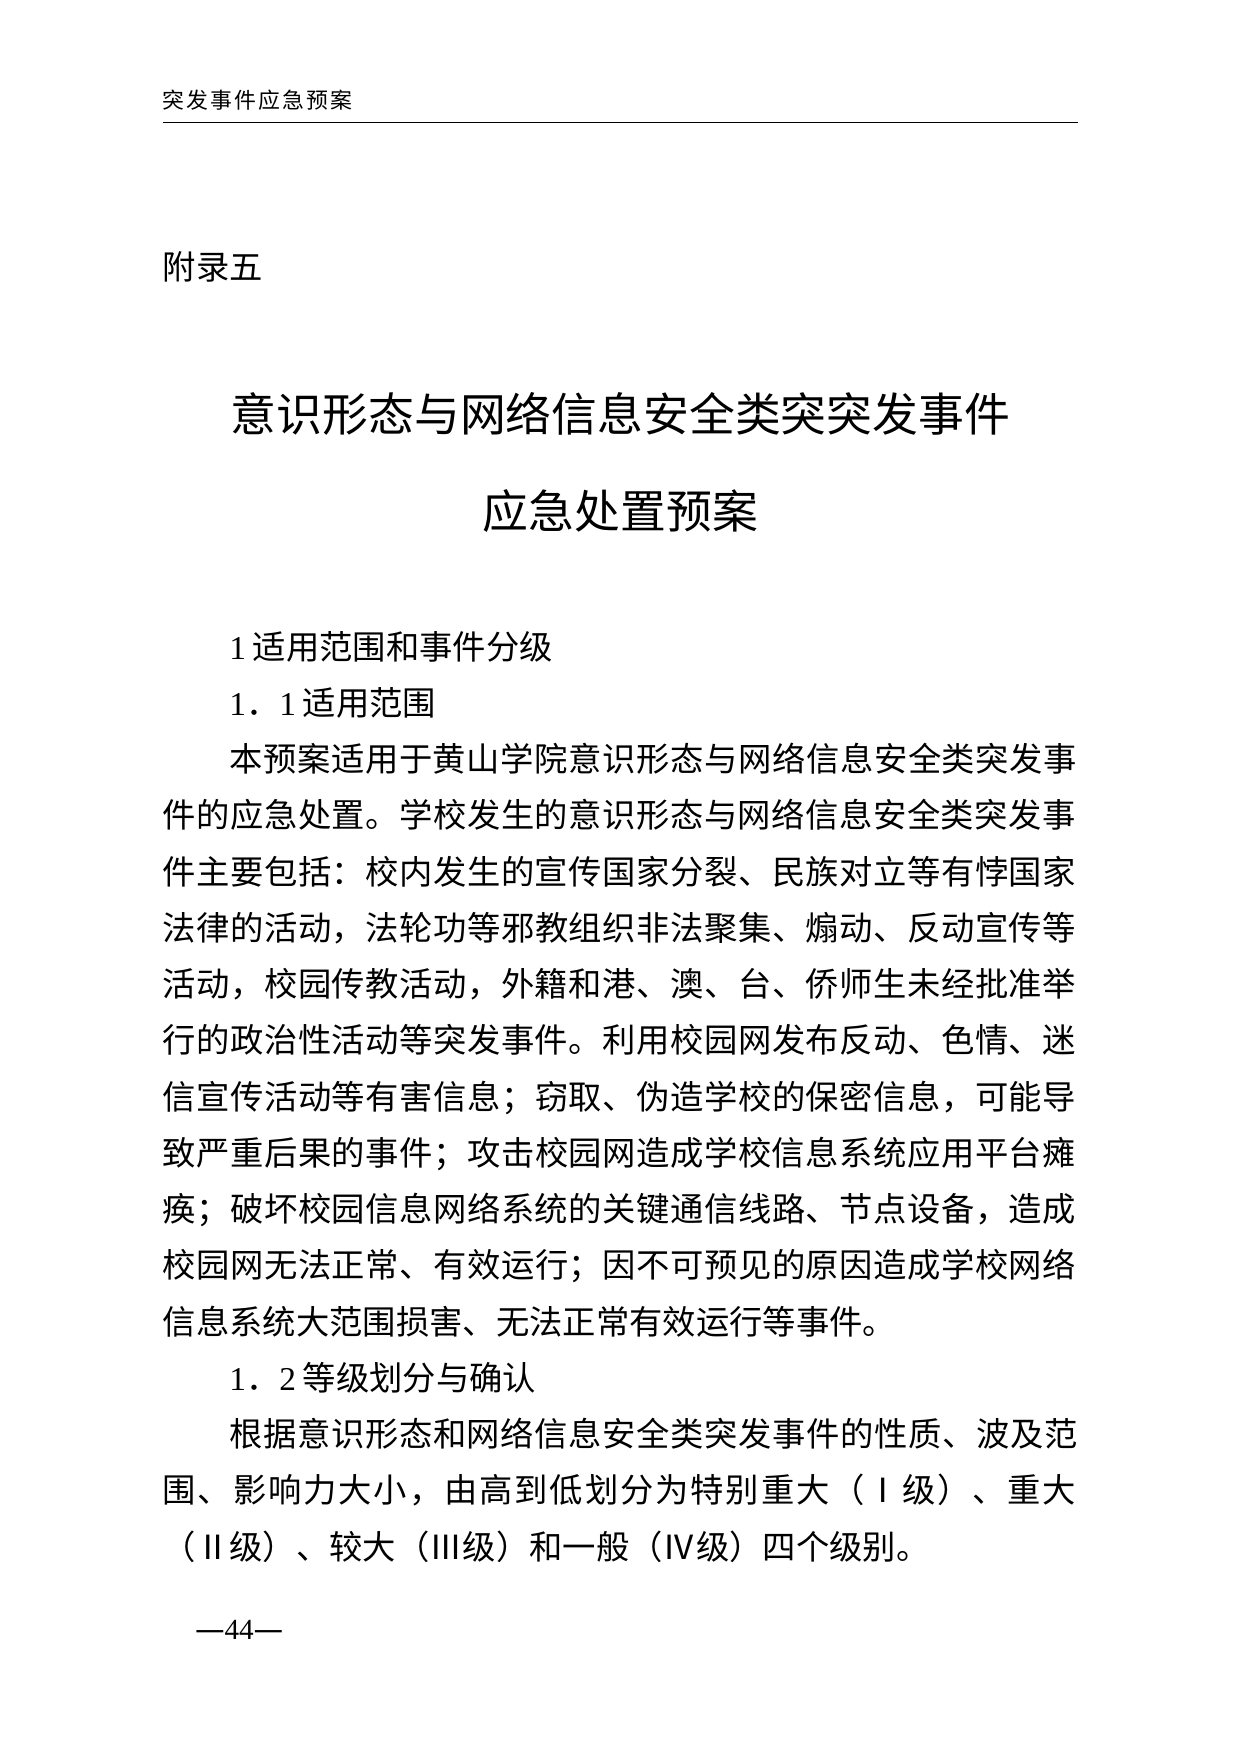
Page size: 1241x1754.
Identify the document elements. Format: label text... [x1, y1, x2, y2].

text 意识形态与网络信息安全类突突发事件 [162, 363, 1078, 460]
text 1．1适用范围 [162, 670, 1078, 727]
text 附录五 [162, 233, 1078, 298]
text 1适用范围和事件分级 [162, 614, 1078, 670]
text 根据意识形态和网络信息安全类突发事件的性质、波及范围、影响力大小，由高到低划分为特别重大（Ⅰ级）、重大（Ⅱ级）、较大（Ⅲ级）和一般（Ⅳ级）四个级别。 [162, 1402, 1078, 1570]
text 本预案适用于黄山学院意识形态与网络信息安全类突发事件的应急处置。学校发生的意识形态与网络信息安全类突发事件主要包括：校内发生的宣传国家分裂、民族对立等有悖国家法律的活动，法轮功等邪教组织非法聚集、煽动、反动宣传等活动，校园传教活动，外籍和港、澳、台、侨师生未经批准举行的政治性活动等突发事件。利用校园网发布反动、色情、迷信宣传活动等有害信息；窃取、伪造学校的保密信息，可能导致严重后果的事件；攻击校园网造成学校信息系统应用平台瘫痪；破坏校园信息网络系统的关键通信线路、节点设备，造成校园网无法正常、有效运行；因不可预见的原因造成学校网络信息系统大范围损害、无法正常有效运行等事件。 [162, 727, 1078, 1345]
text 应急处置预案 [162, 460, 1078, 558]
text 1．2等级划分与确认 [162, 1345, 1078, 1402]
